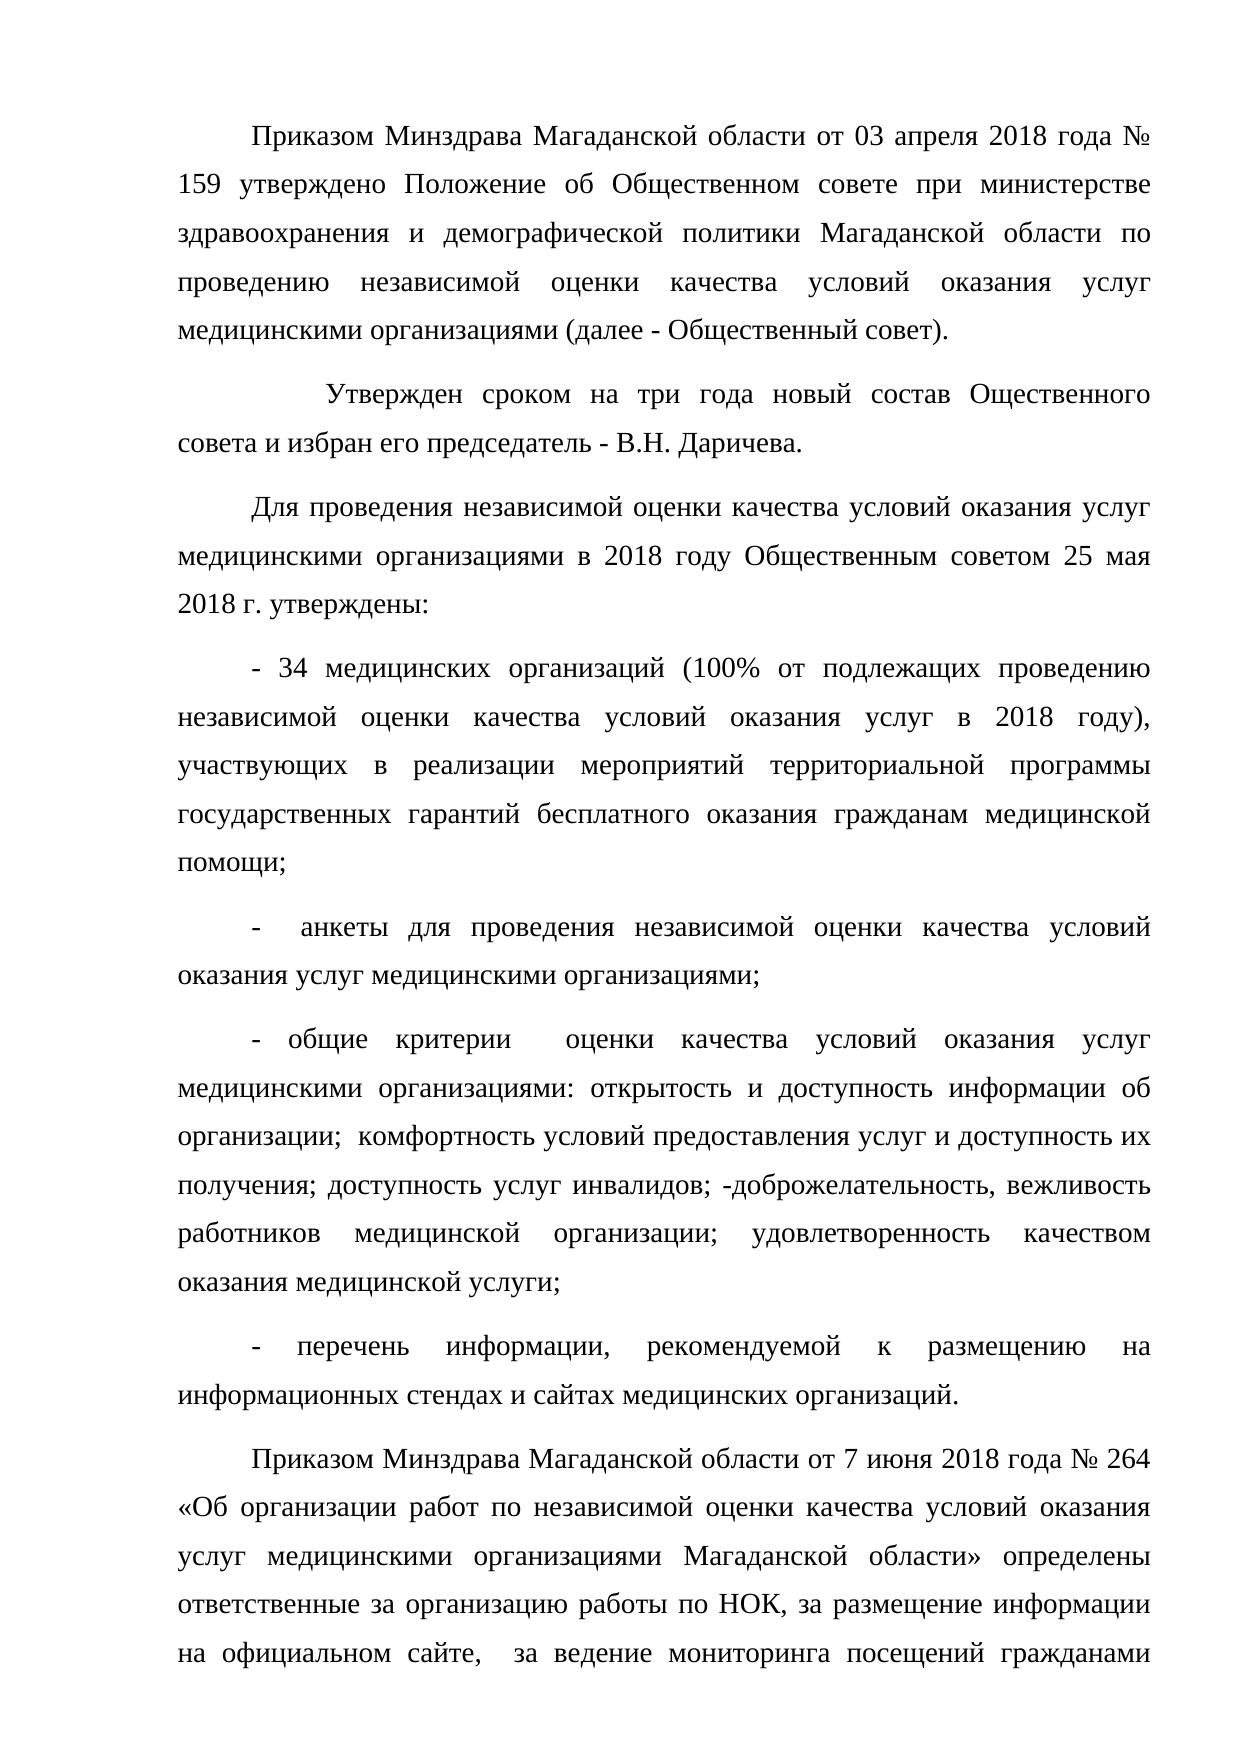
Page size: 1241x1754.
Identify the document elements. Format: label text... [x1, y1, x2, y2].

text - 34 медицинских организаций (100% от подлежащих проведению независимой оценки качества условий оказания услуг в 2018 году), участвующих в реализации мероприятий территориальной программы государственных гарантий бесплатного оказания гражданам медицинской помощи; [177, 650, 1152, 878]
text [177, 1441, 1152, 1669]
text - перечень информации, рекомендуемой к размещению на информационных стендах и сайтах медицинских организаций. [177, 1328, 1152, 1410]
text Для проведения независимой оценки качества условий оказания услуг медицинскими организациями в 2018 году Общественным советом 25 мая 2018 г. утверждены: [177, 489, 1152, 620]
text - общие критерии оценки качества условий оказания услуг медицинскими организациями: открытость и доступность информации об организации; комфортность условий предоставления услуг и доступность их получения; доступность услуг инвалидов; -доброжелательность, вежливость работников медицинской организации; удовлетворенность качеством оказания медицинской услуги; [177, 1021, 1152, 1298]
text Приказом Минздрава Магаданской области от 03 апреля 2018 года № 159 утверждено Положение об Общественном совете при министерстве здравоохранения и демографической политики Магаданской области по проведению независимой оценки качества условий оказания услуг медицинскими организациями (далее - Общественный совет). [177, 118, 1152, 346]
text - анкеты для проведения независимой оценки качества условий оказания услуг медицинскими организациями; [177, 909, 1152, 991]
text Утвержден сроком на три года новый состав Ощественного совета и избран его председатель - В.Н. Даричева. [177, 376, 1152, 458]
